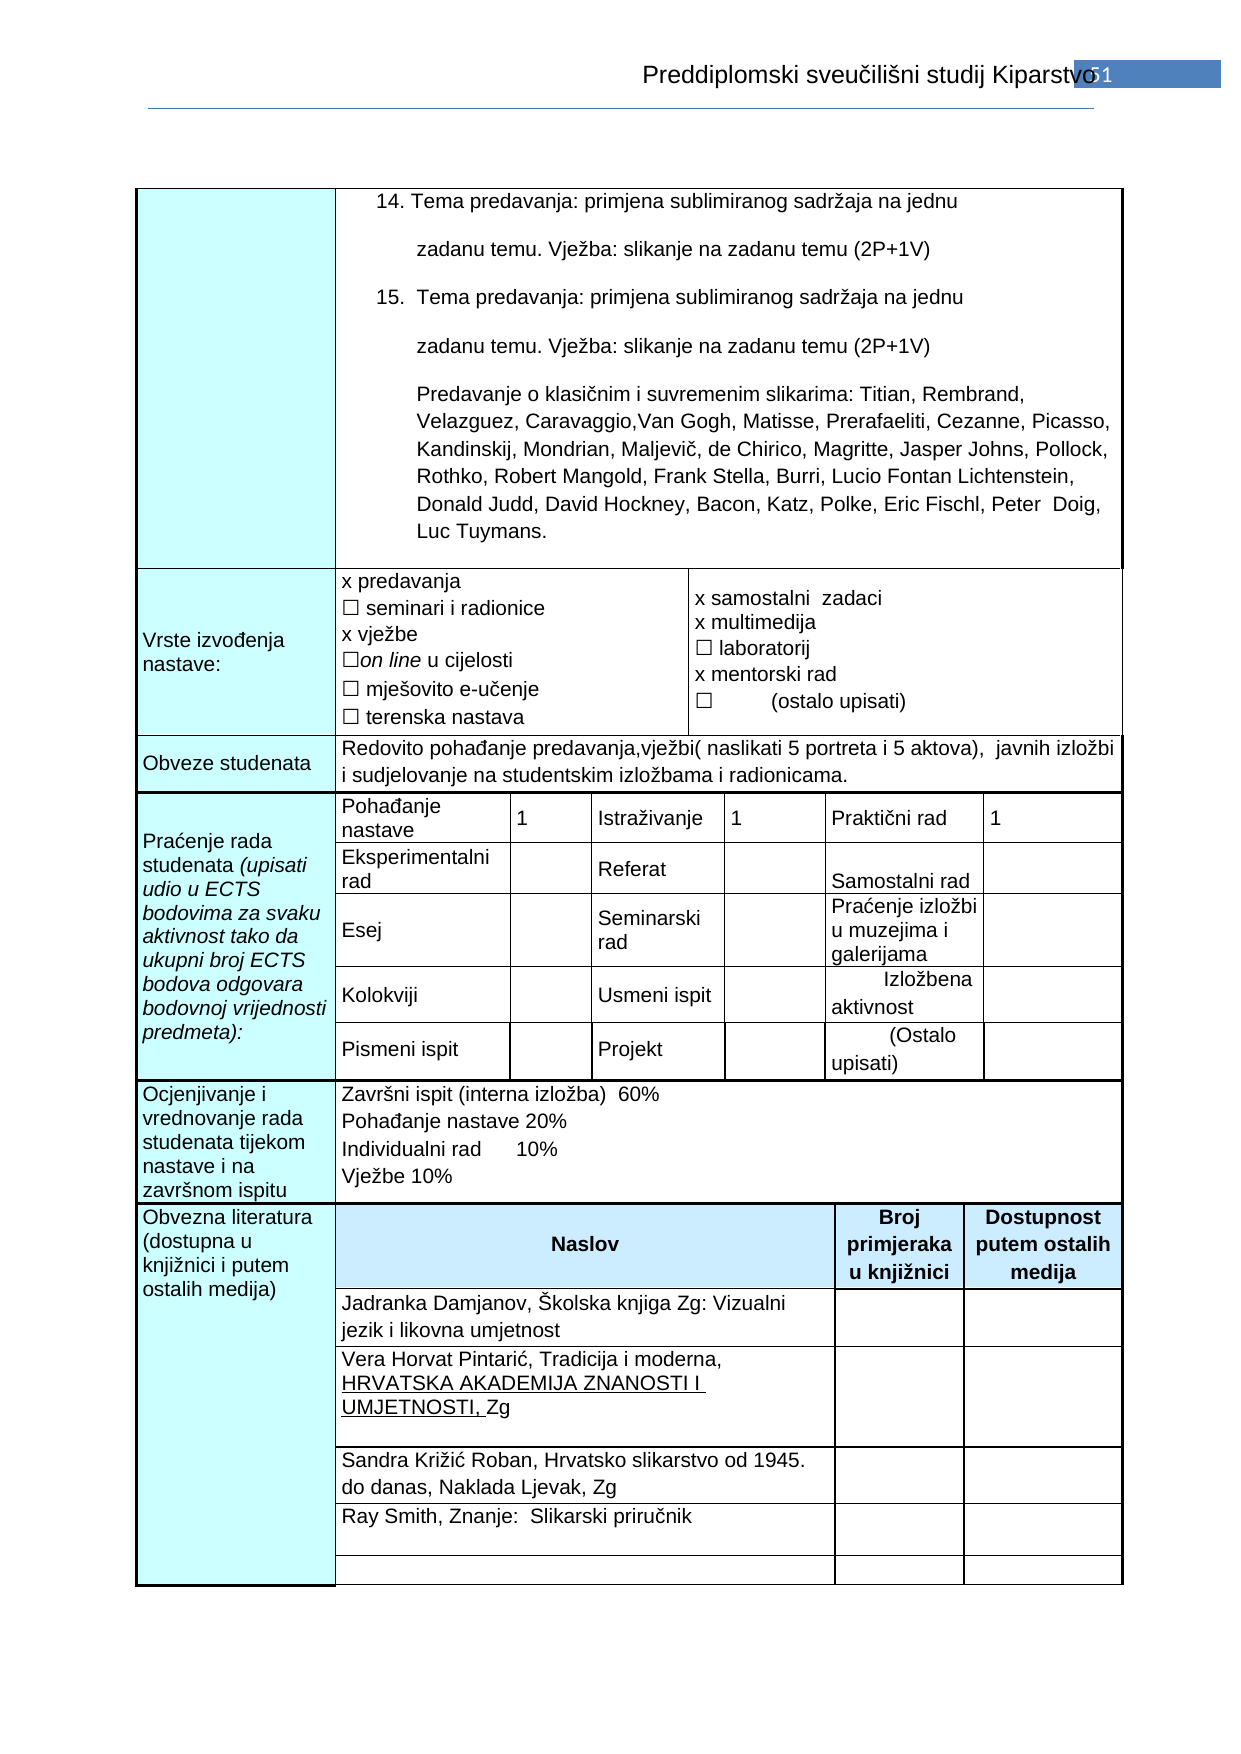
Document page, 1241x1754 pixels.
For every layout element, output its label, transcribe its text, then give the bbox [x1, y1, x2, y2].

table_cell Jadranka Damjanov, Školska knjiga Zg: Vizualni jezik i likovna umjetnost [336, 1289, 834, 1346]
table_cell Sandra Križić Roban, Hrvatsko slikarstvo od 1945. do danas, Naklada Ljevak, Zg [336, 1448, 834, 1503]
table_cell [511, 843, 591, 893]
table_cell [965, 1290, 1121, 1346]
table_cell Ocjenjivanje i vrednovanje rada studenata tijekom nastave i na završnom ispitu [138, 1082, 335, 1202]
table_cell [511, 967, 591, 1022]
table_cell (Ostalo upisati) [826, 1023, 983, 1079]
table_cell [965, 1556, 1121, 1584]
table_cell [985, 1023, 1121, 1079]
table_cell [726, 1023, 824, 1079]
table_cell [511, 894, 591, 966]
table_cell x predavanja ☐ seminari i radionice x vježbe ☐on line u cijelosti ☐ mješovito e-učenje ☐ terenska nastava [336, 569, 688, 734]
table_cell Izložbena aktivnost [826, 967, 983, 1022]
table_cell Naslov [336, 1205, 834, 1287]
table_cell 1 [511, 794, 591, 842]
table_cell Vera Horvat Pintarić, Tradicija i moderna, HRVATSKA AKADEMIJA ZNANOSTI I UMJETNOSTI, Zg [336, 1347, 834, 1446]
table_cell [138, 189, 335, 568]
table_cell [725, 967, 825, 1022]
table_cell Samostalni rad [826, 843, 983, 893]
table_cell Vrste izvođenja nastave: [138, 569, 335, 734]
table_cell Dostupnost putem ostalih medija [965, 1205, 1121, 1287]
table_cell [836, 1448, 963, 1503]
table_cell Ray Smith, Znanje: Slikarski priručnik [336, 1504, 834, 1555]
table_cell Praćenje rada studenata (upisati udio u ECTS bodovima za svaku aktivnost tako da ukupni broj ECTS bodova odgovara bodovnoj vrijednosti predmeta): [138, 794, 335, 1079]
table_cell Projekt [593, 1023, 724, 1079]
table_cell [836, 1504, 963, 1555]
table_cell Istraživanje [592, 794, 724, 842]
table_cell Kolokviji [336, 967, 510, 1022]
table_cell [836, 1556, 963, 1584]
table_cell Usmeni ispit [592, 967, 724, 1022]
table_cell Obveze studenata [138, 736, 335, 791]
table_cell [725, 843, 825, 893]
table_cell [965, 1448, 1121, 1503]
table_cell [836, 1347, 963, 1446]
table_cell [511, 1023, 591, 1079]
table_cell Završni ispit (interna izložba) 60% Pohađanje nastave 20% Individualni rad 10% Vježbe 10% [336, 1082, 1121, 1202]
table_cell [336, 1556, 834, 1584]
table_cell Seminarski rad [592, 894, 724, 966]
table_cell x samostalni zadaci x multimedija ☐ laboratorij x mentorski rad ☐ (ostalo upisati) [689, 568, 1122, 734]
table_cell Esej [336, 894, 510, 966]
table_cell [725, 894, 825, 966]
table_cell [965, 1504, 1121, 1555]
table_cell [965, 1347, 1121, 1446]
table_cell 1 [984, 794, 1121, 842]
table_cell Praktični rad [826, 794, 983, 842]
table_cell Broj primjeraka u knjižnici [836, 1205, 963, 1287]
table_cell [336, 189, 1121, 568]
table_cell Eksperimentalni rad [336, 843, 510, 893]
table_cell Redovito pohađanje predavanja,vježbi( naslikati 5 portreta i 5 aktova), javnih izložbi i sudjelovanje na studentskim izložbama i radionicama. [336, 735, 1121, 791]
table_cell 1 [725, 794, 825, 842]
table_cell Praćenje izložbi u muzejima i galerijama [826, 894, 983, 966]
table_cell Obvezna literatura (dostupna u knjižnici i putem ostalih medija) [138, 1205, 335, 1584]
table_cell [836, 1290, 963, 1346]
table_cell Pohađanje nastave [336, 794, 510, 842]
table_cell [984, 894, 1121, 966]
table_cell [984, 843, 1121, 893]
table_cell Referat [592, 843, 724, 893]
table_cell [984, 967, 1121, 1022]
table_cell Pismeni ispit [336, 1023, 509, 1079]
